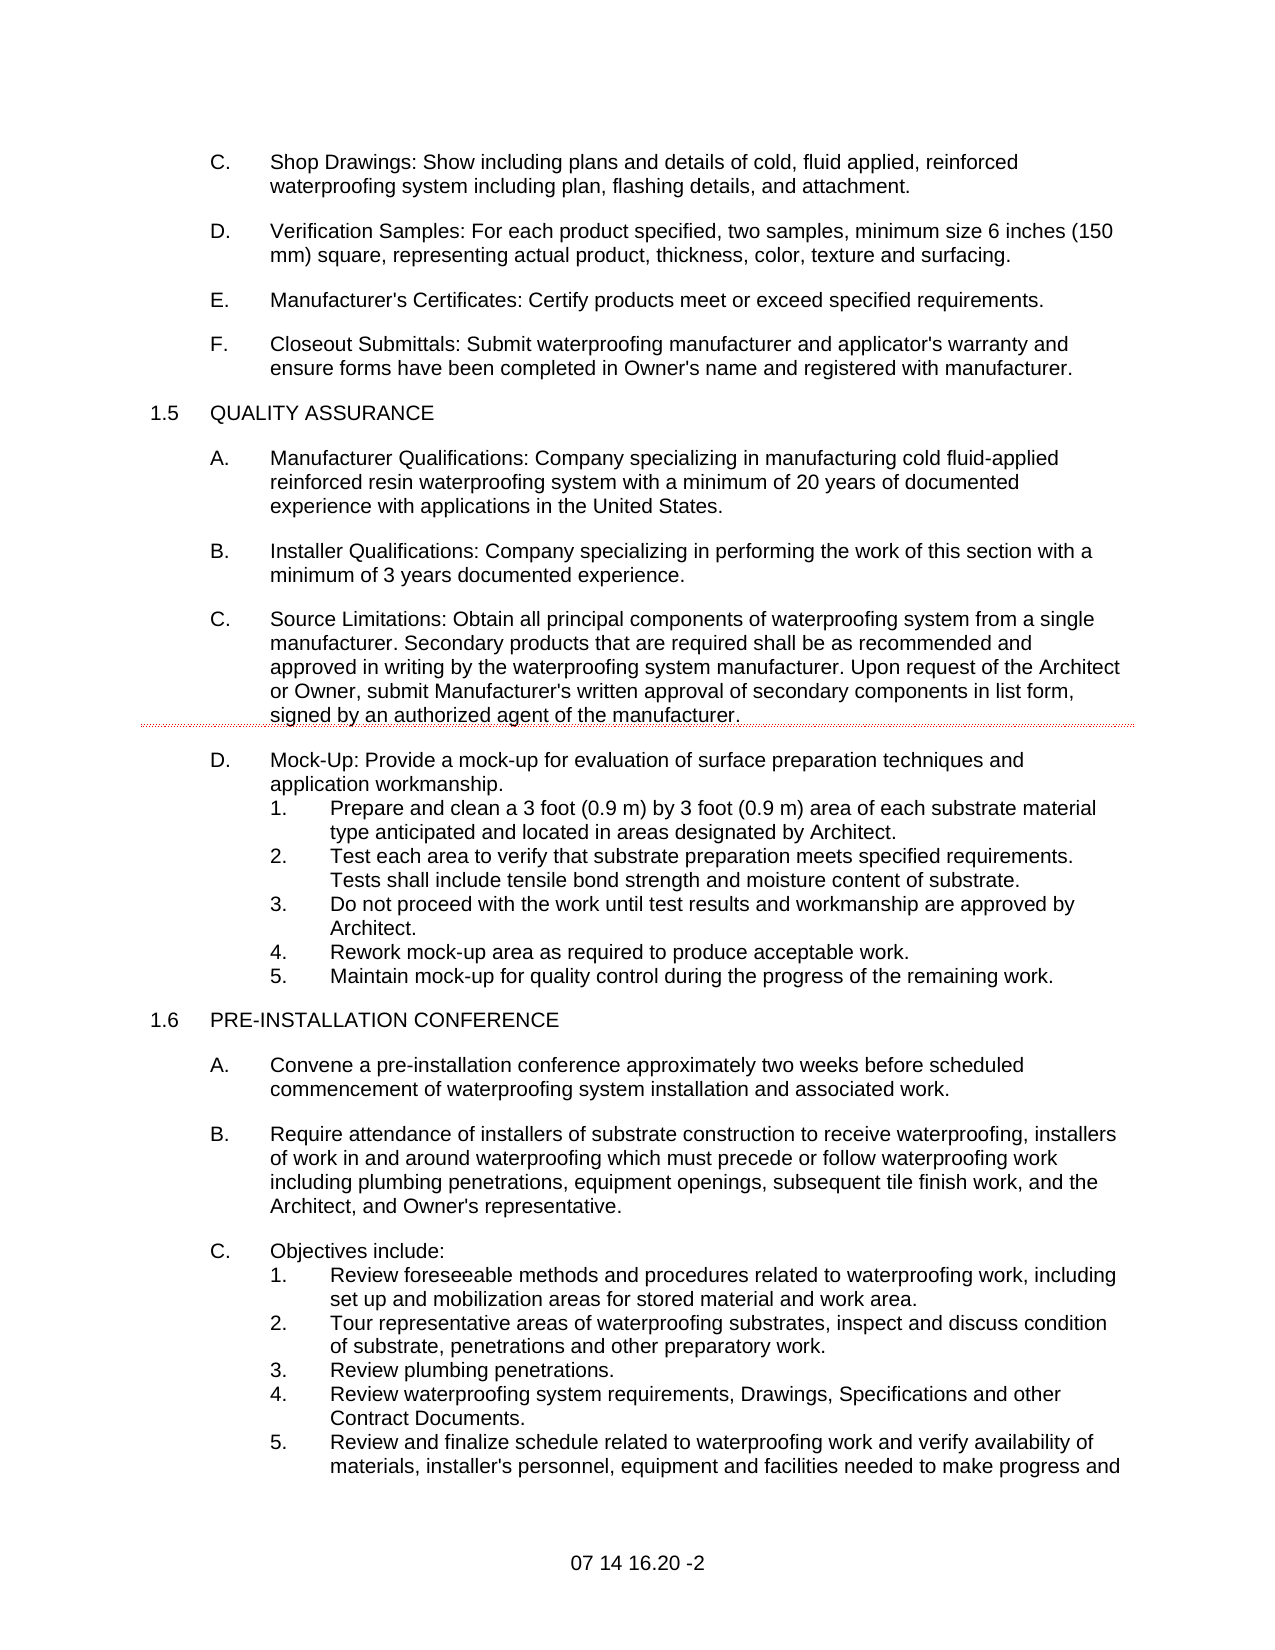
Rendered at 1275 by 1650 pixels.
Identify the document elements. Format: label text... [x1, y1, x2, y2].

list Objectives include: [210, 1238, 1125, 1262]
list Maintain mock-up for quality control during the progress of the remaining work. [270, 963, 1125, 987]
list Review foreseeable methods and procedures related to waterproofing work, including set up and mobilization areas for stored material and work area. [270, 1262, 1125, 1310]
list Review waterproofing system requirements, Drawings, Specifications and other Contract Documents. [270, 1382, 1125, 1430]
list Convene a pre-installation conference approximately two weeks before scheduled commencement of waterproofing system installation and associated work. [210, 1053, 1125, 1101]
list Tour representative areas of waterproofing substrates, inspect and discuss condition of substrate, penetrations and other preparatory work. [270, 1310, 1125, 1358]
list Do not proceed with the work until test results and workmanship are approved by Architect. [270, 892, 1125, 939]
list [270, 1430, 1125, 1478]
list QUALITY ASSURANCE [150, 401, 1125, 425]
list Closeout Submittals: Submit waterproofing manufacturer and applicator's warranty and ensure forms have been completed in Owner's name and registered with manufacturer. [210, 332, 1125, 380]
list Shop Drawings: Show including plans and details of cold, fluid applied, reinforced waterproofing system including plan, flashing details, and attachment. [210, 150, 1125, 198]
list Manufacturer's Certificates: Certify products meet or exceed specified requirements. [210, 287, 1125, 311]
list Source Limitations: Obtain all principal components of waterproofing system from a single manufacturer. Secondary products that are required shall be as recommended and approved in writing by the waterproofing system manufacturer. Upon request of the Architect or Owner, submit Manufacturer's written approval of secondary components in list form, signed by an authorized agent of the manufacturer. [210, 607, 1125, 727]
list Require attendance of installers of substrate construction to receive waterproofing, installers of work in and around waterproofing which must precede or follow waterproofing work including plumbing penetrations, equipment openings, subsequent tile finish work, and the Architect, and Owner's representative. [210, 1122, 1125, 1218]
list Installer Qualifications: Company specializing in performing the work of this section with a minimum of 3 years documented experience. [210, 538, 1125, 586]
list Prepare and clean a 3 foot (0.9 m) by 3 foot (0.9 m) area of each substrate material type anticipated and located in areas designated by Architect. [270, 796, 1125, 844]
list Verification Samples: For each product specified, two samples, minimum size 6 inches (150 mm) square, representing actual product, thickness, color, texture and surfacing. [210, 219, 1125, 267]
list Mock-Up: Provide a mock-up for evaluation of surface preparation techniques and application workmanship. [210, 748, 1125, 796]
list Manufacturer Qualifications: Company specializing in manufacturing cold fluid-applied reinforced resin waterproofing system with a minimum of 20 years of documented experience with applications in the United States. [210, 446, 1125, 518]
list Review plumbing penetrations. [270, 1358, 1125, 1382]
list Test each area to verify that substrate preparation meets specified requirements. Tests shall include tensile bond strength and moisture content of substrate. [270, 844, 1125, 892]
list Rework mock-up area as required to produce acceptable work. [270, 939, 1125, 963]
list PRE-INSTALLATION CONFERENCE [150, 1008, 1125, 1032]
